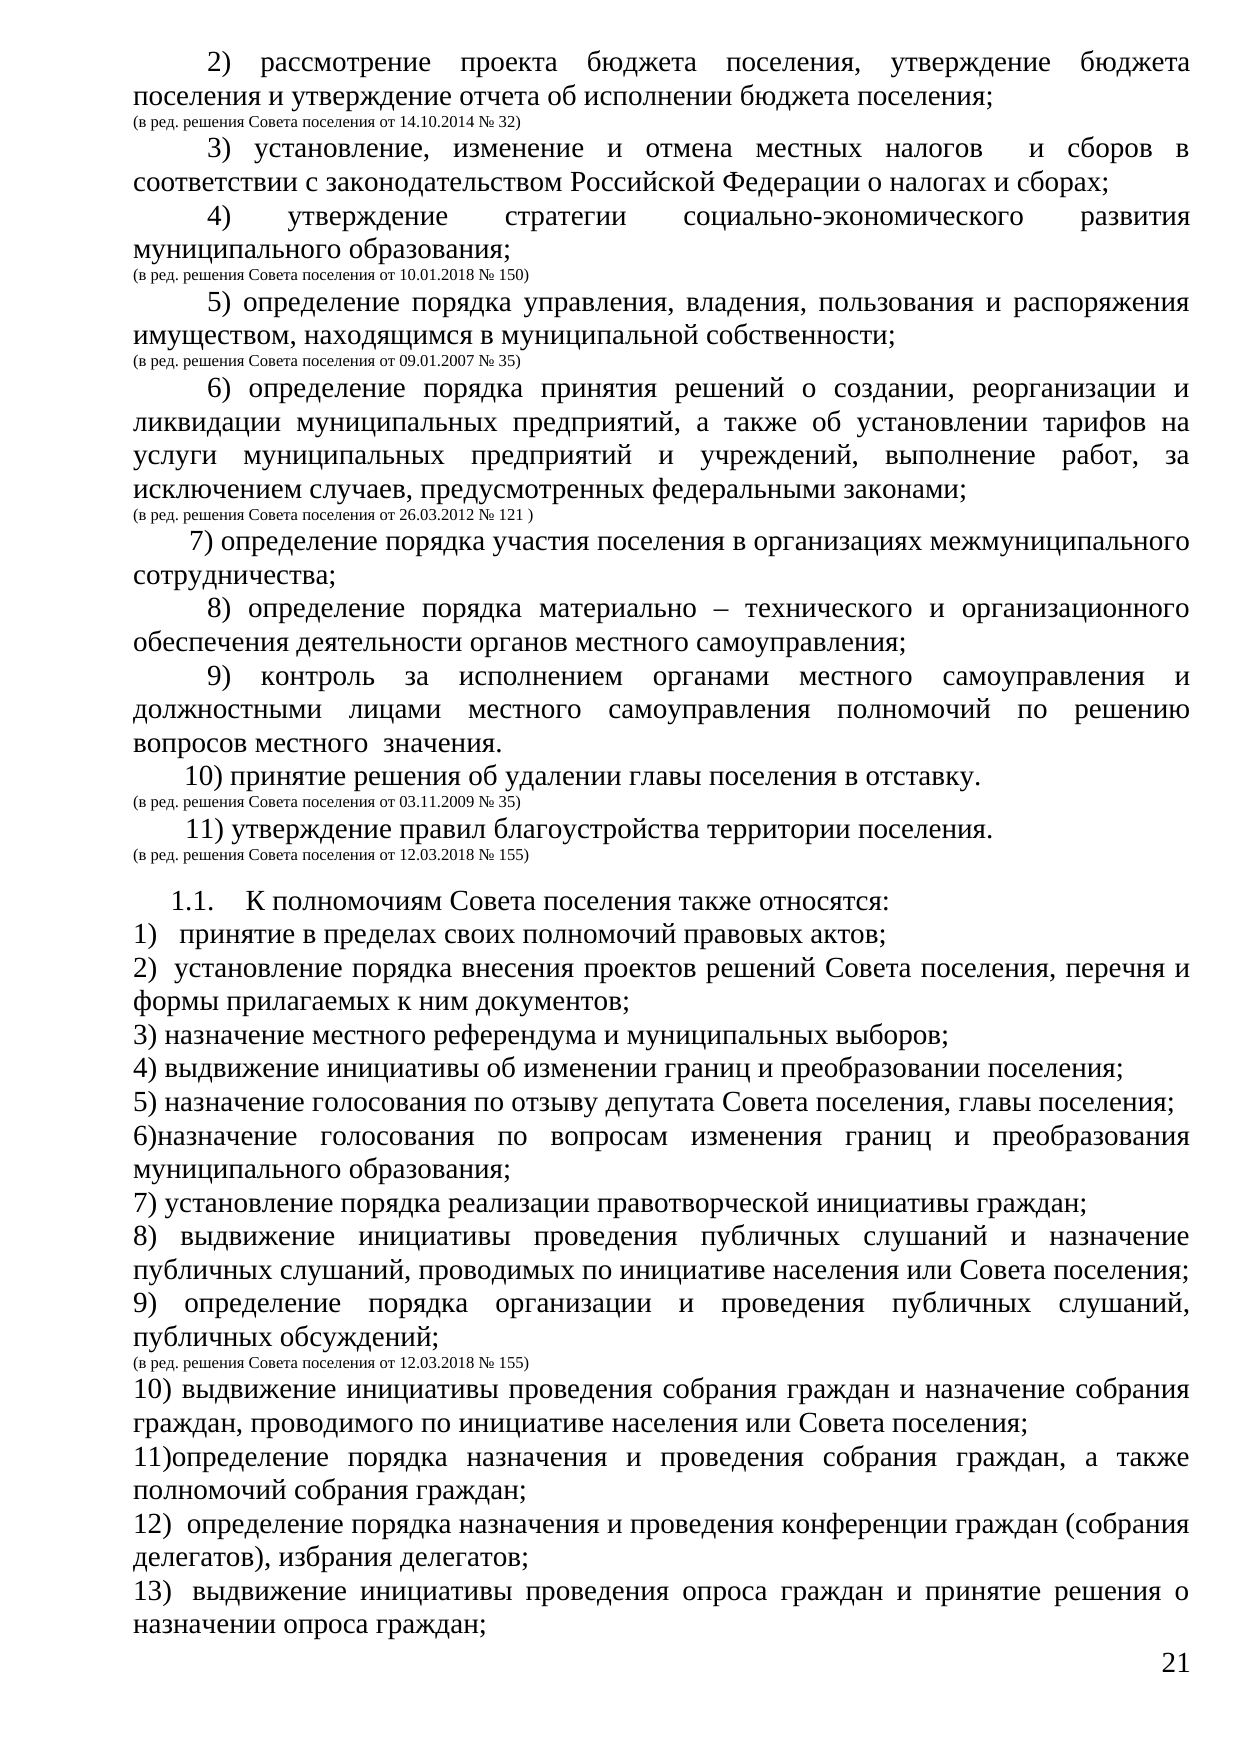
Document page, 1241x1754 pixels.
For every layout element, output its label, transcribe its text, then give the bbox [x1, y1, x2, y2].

text 6) определение порядка принятия решений о создании, реорганизации и ликвидации муниципальных предприятий, а также об установлении тарифов на услуги муниципальных предприятий и учреждений, выполнение работ, за исключением случаев, предусмотренных федеральными законами; [133, 370, 1191, 504]
text 6)назначение голосования по вопросам изменения границ и преобразования муниципального образования; [133, 1118, 1191, 1185]
text (в ред. решения Совета поселения от 26.03.2012 № 121 ) [133, 504, 1191, 523]
text 7) определение порядка участия поселения в организациях межмуниципального сотрудничества; [133, 523, 1191, 591]
text (в ред. решения Совета поселения от 12.03.2018 № 155) [133, 844, 1191, 864]
text 11)определение порядка назначения и проведения собрания граждан, а также полномочий собрания граждан; [133, 1439, 1191, 1506]
text 12) определение порядка назначения и проведения конференции граждан (собрания делегатов), избрания делегатов; [133, 1506, 1191, 1573]
text 9) определение порядка организации и проведения публичных слушаний, публичных обсуждений; [133, 1285, 1191, 1352]
text 13) выдвижение инициативы проведения опроса граждан и принятие решения о назначении опроса граждан; [133, 1573, 1191, 1640]
list К полномочиям Совета поселения также относятся: [170, 883, 1191, 916]
text 11) утверждение правил благоустройства территории поселения. [133, 811, 1191, 844]
text 3) назначение местного референдума и муниципальных выборов; [133, 1017, 1191, 1051]
text 3) установление, изменение и отмена местных налогов и сборов в соответствии с законодательством Российской Федерации о налогах и сборах; [133, 131, 1191, 198]
text 10) принятие решения об удалении главы поселения в отставку. [133, 758, 1191, 792]
text 5) назначение голосования по отзыву депутата Совета поселения, главы поселения; [133, 1084, 1191, 1118]
text (в ред. решения Совета поселения от 09.01.2007 № 35) [133, 351, 1191, 370]
text 8) определение порядка материально – технического и организационного обеспечения деятельности органов местного самоуправления; [133, 591, 1191, 658]
text 4) утверждение стратегии социально-экономического развития муниципального образования; [133, 198, 1191, 265]
text 1) принятие в пределах своих полномочий правовых актов; [133, 916, 1191, 950]
text 8) выдвижение инициативы проведения публичных слушаний и назначение публичных слушаний, проводимых по инициативе населения или Совета поселения; [133, 1218, 1191, 1285]
text (в ред. решения Совета поселения от 12.03.2018 № 155) [133, 1352, 1191, 1372]
text (в ред. решения Совета поселения от 03.11.2009 № 35) [133, 792, 1191, 811]
text 10) выдвижение инициативы проведения собрания граждан и назначение собрания граждан, проводимого по инициативе населения или Совета поселения; [133, 1372, 1191, 1439]
text 2) рассмотрение проекта бюджета поселения, утверждение бюджета поселения и утверждение отчета об исполнении бюджета поселения; [133, 44, 1191, 111]
text (в ред. решения Совета поселения от 10.01.2018 № 150) [133, 265, 1191, 284]
text 9) контроль за исполнением органами местного самоуправления и должностными лицами местного самоуправления полномочий по решению вопросов местного значения. [133, 658, 1191, 758]
text 7) установление порядка реализации правотворческой инициативы граждан; [133, 1185, 1191, 1218]
text 5) определение порядка управления, владения, пользования и распоряжения имуществом, находящимся в муниципальной собственности; [133, 284, 1191, 351]
text 4) выдвижение инициативы об изменении границ и преобразовании поселения; [133, 1051, 1191, 1084]
text (в ред. решения Совета поселения от 14.10.2014 № 32) [133, 111, 1191, 131]
text 2) установление порядка внесения проектов решений Совета поселения, перечня и формы прилагаемых к ним документов; [133, 950, 1191, 1017]
